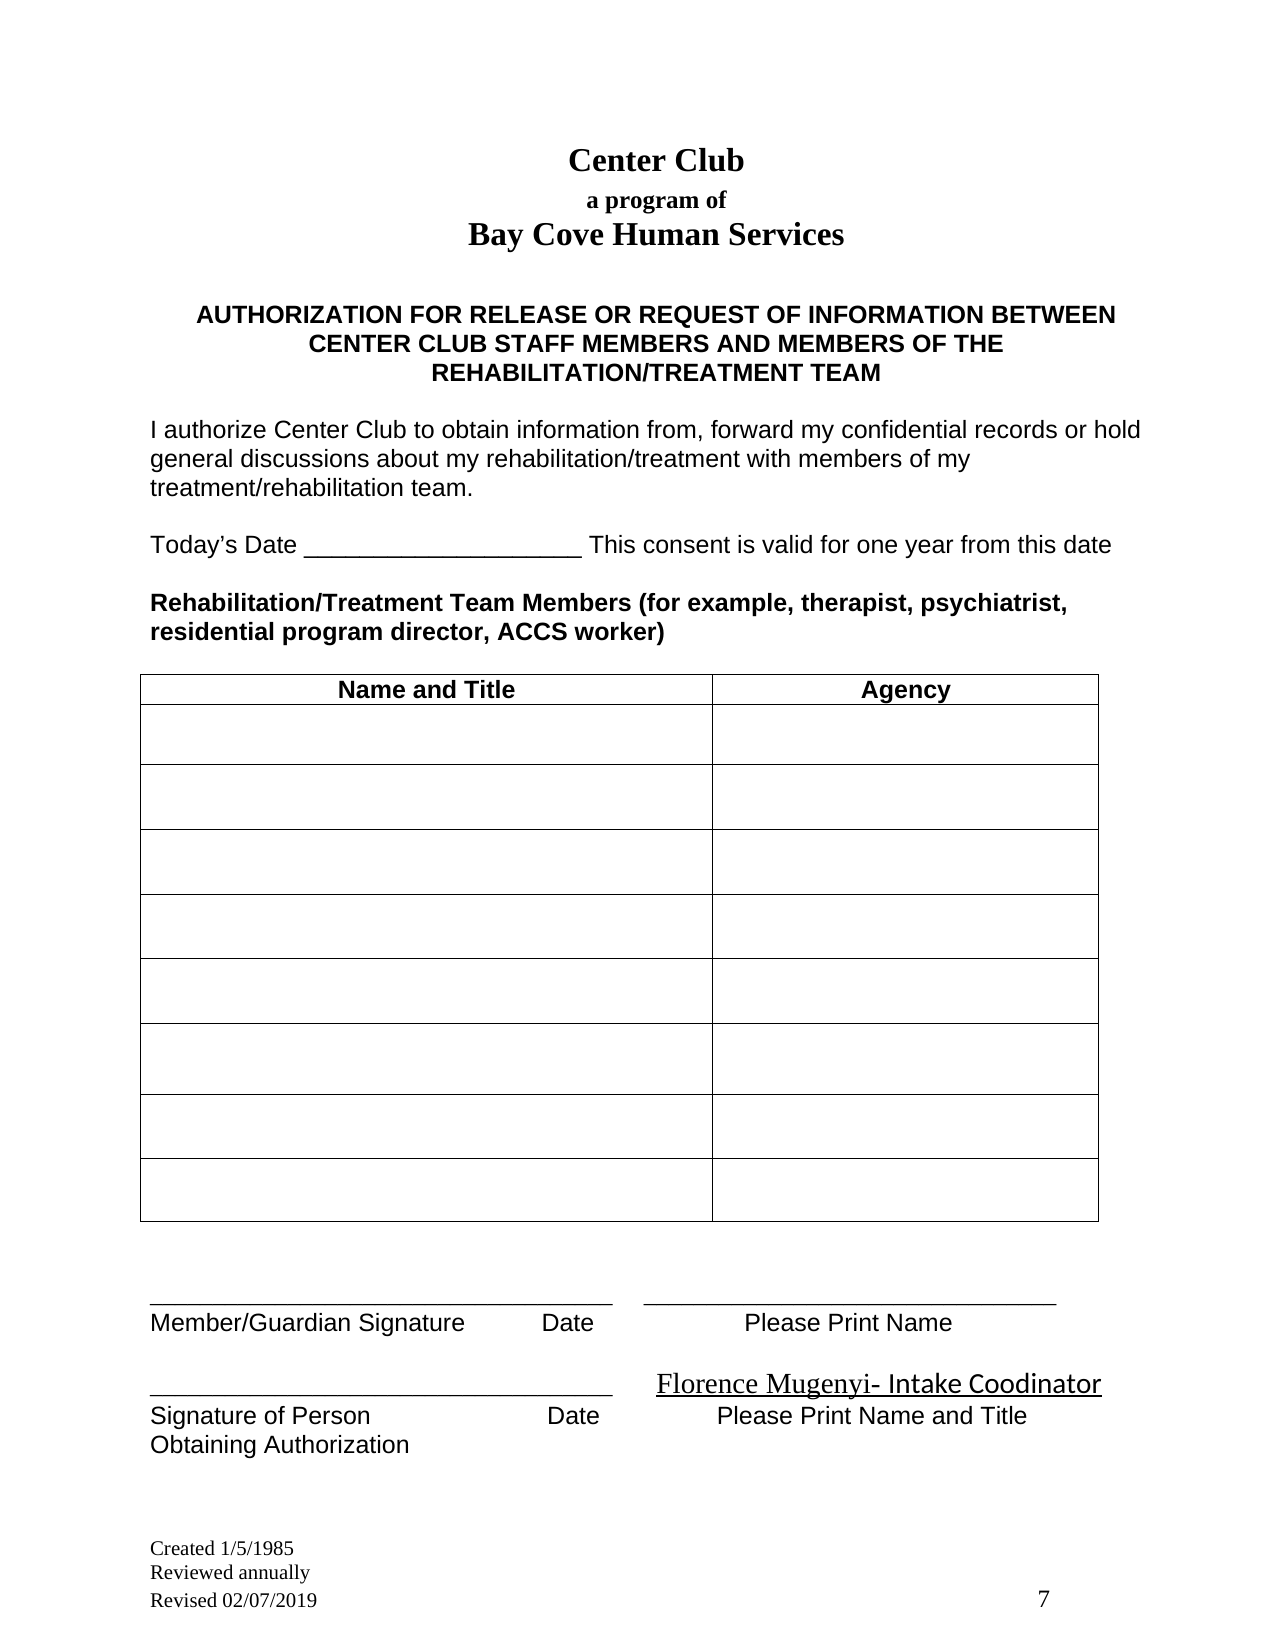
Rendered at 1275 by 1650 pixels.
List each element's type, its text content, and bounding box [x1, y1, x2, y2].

table_cell [713, 830, 1098, 893]
text I authorize Center Club to obtain information from, forward my confidential records or hold general discussions about my rehabilitation/treatment with members of my treatment/rehabilitation team. [150, 415, 1162, 502]
table_cell [141, 765, 712, 829]
table_cell [141, 1024, 712, 1093]
text Obtaining Authorization [150, 1430, 1162, 1458]
text _____________________________________ Florence Mugenyi- Intake Coodinator [150, 1365, 1162, 1401]
text Center Club [150, 141, 1162, 179]
text _____________________________________ _________________________________ [150, 1279, 1162, 1308]
table_cell [141, 959, 712, 1023]
table_cell [713, 1095, 1098, 1158]
table_cell [713, 765, 1098, 829]
table_cell [713, 1024, 1098, 1093]
table_header Agency [713, 675, 1098, 704]
text Bay Cove Human Services [150, 214, 1162, 252]
table_cell [713, 1159, 1098, 1221]
text Rehabilitation/Treatment Team Members (for example, therapist, psychiatrist, residential program director, ACCS worker) [150, 588, 1162, 645]
table_header Name and Title [141, 675, 712, 704]
table_cell [713, 895, 1098, 958]
table_cell [713, 959, 1098, 1023]
table_cell [141, 1095, 712, 1158]
text AUTHORIZATION FOR RELEASE OR REQUEST OF INFORMATION BETWEEN CENTER CLUB STAFF MEMBERS AND MEMBERS OF THE REHABILITATION/TREATMENT TEAM [150, 300, 1162, 387]
table_cell [713, 705, 1098, 764]
text Member/Guardian Signature Date Please Print Name [150, 1308, 1162, 1337]
table_cell [141, 830, 712, 893]
text a program of [150, 185, 1162, 214]
text Signature of Person Date Please Print Name and Title [150, 1401, 1162, 1430]
table_cell [141, 1159, 712, 1221]
table_cell [141, 705, 712, 764]
text Today’s Date ____________________ This consent is valid for one year from this date [150, 530, 1162, 559]
table_cell [141, 895, 712, 958]
